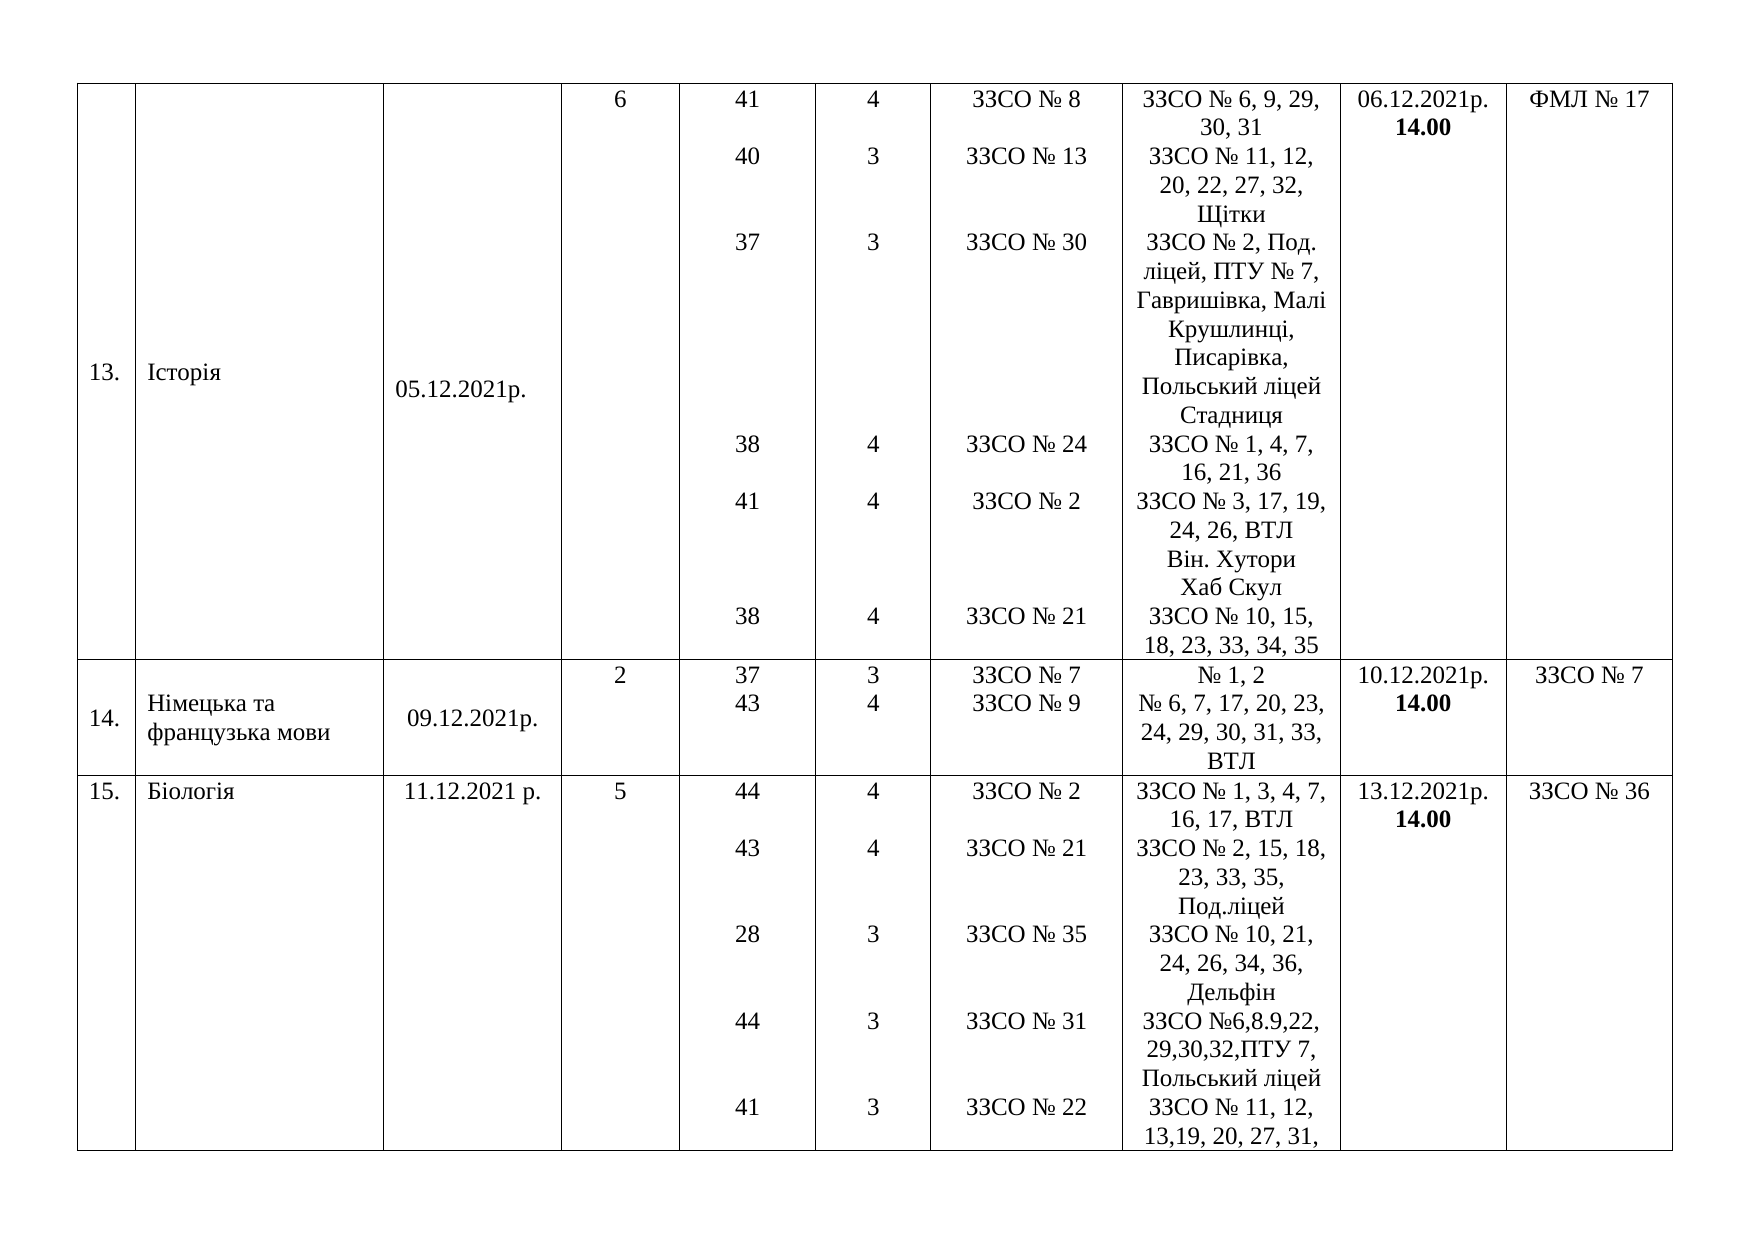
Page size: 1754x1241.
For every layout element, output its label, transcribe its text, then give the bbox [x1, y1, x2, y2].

table_cell ЗЗСО № 36 [1507, 776, 1672, 1149]
table_cell 4 4 3 3 3 [816, 776, 930, 1149]
table_cell 05.12.2021р. [384, 84, 561, 659]
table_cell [931, 776, 1122, 1149]
table_cell Історія [136, 84, 383, 659]
table_cell 3 4 [816, 660, 930, 775]
table_cell ЗЗСО № 8 ЗЗСО № 13 ЗЗСО № 30 ЗЗСО № 24 ЗЗСО № 2 ЗЗСО № 21 [931, 84, 1122, 659]
table_cell 44 43 28 44 41 [680, 776, 815, 1149]
table_cell [78, 776, 135, 1149]
table_cell 41 40 37 38 41 38 [680, 84, 815, 659]
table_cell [1123, 776, 1340, 1149]
table_cell 10.12.2021р. 14.00 [1341, 660, 1506, 775]
table_cell ЗЗСО № 7 [1507, 660, 1672, 775]
table_cell 6 [562, 84, 679, 659]
table_cell 4 3 3 4 4 4 [816, 84, 930, 659]
table_cell ЗЗСО № 6, 9, 29, 30, 31 ЗЗСО № 11, 12, 20, 22, 27, 32, Щітки ЗЗСО № 2, Под. ліцей, ПТУ № 7, Гавришівка, Малі Крушлинці, Писарівка, Польський ліцей Стадниця ЗЗСО № 1, 4, 7, 16, 21, 36 ЗЗСО № 3, 17, 19, 24, 26, ВТЛ Він. Хутори Хаб Скул ЗЗСО № 10, 15, 18, 23, 33, 34, 35 [1123, 84, 1340, 659]
table_cell 37 43 [680, 660, 815, 775]
table_cell 09.12.2021р. [384, 660, 561, 775]
table_cell Німецька та французька мови [136, 660, 383, 775]
table_cell Біологія [136, 776, 383, 1149]
table_cell ФМЛ № 17 [1507, 84, 1672, 659]
table_cell 13.12.2021р. 14.00 [1341, 776, 1506, 1149]
table_cell [78, 660, 135, 775]
table_cell № 1, 2 № 6, 7, 17, 20, 23, 24, 29, 30, 31, 33, ВТЛ [1123, 660, 1340, 775]
table_cell ЗЗСО № 7 ЗЗСО № 9 [931, 660, 1122, 775]
table_cell 5 [562, 776, 679, 1149]
table_cell 11.12.2021 р. [384, 776, 561, 1149]
table_cell 2 [562, 660, 679, 775]
table_cell [78, 84, 135, 659]
table_cell 06.12.2021р. 14.00 [1341, 84, 1506, 659]
